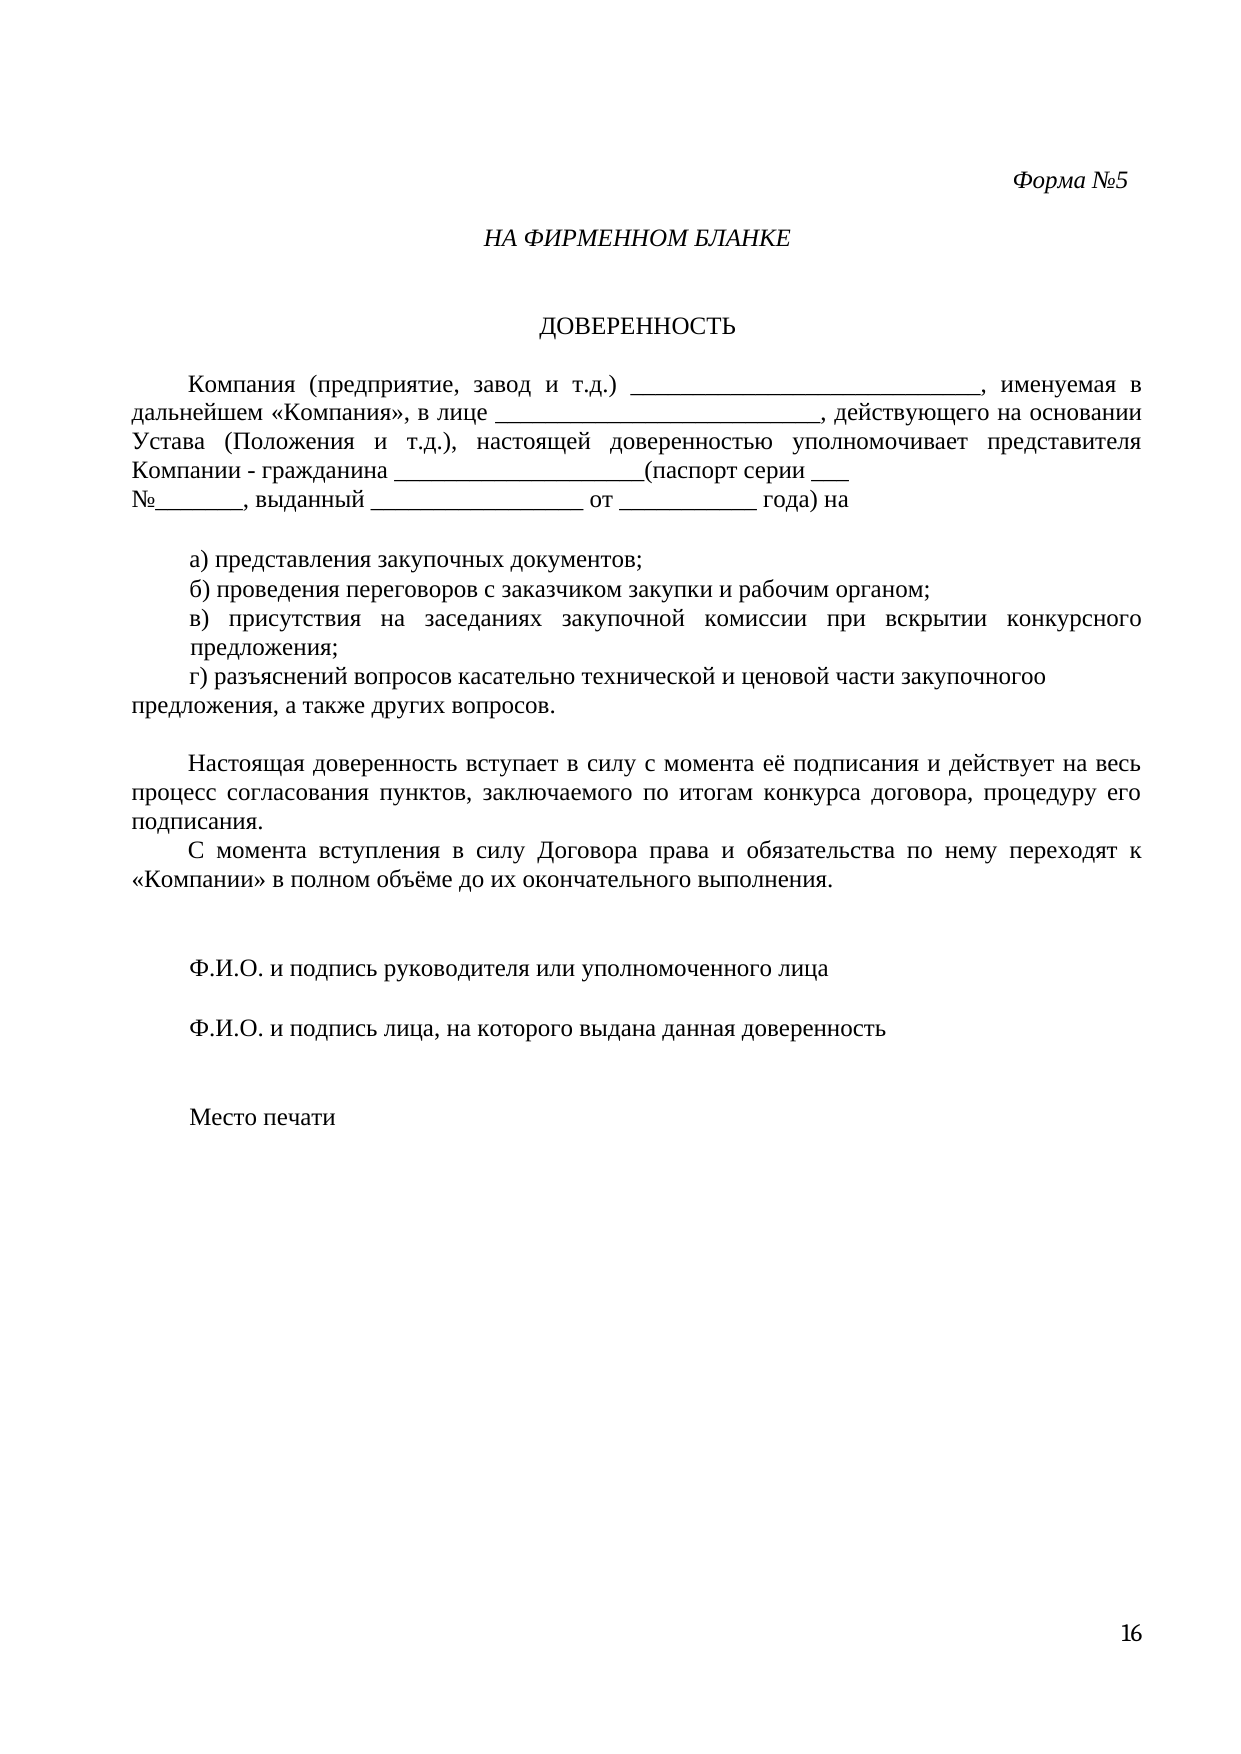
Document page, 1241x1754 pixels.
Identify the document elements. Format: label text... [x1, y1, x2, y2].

text Настоящая доверенность вступает в силу с момента её подписания и действует на весь процесс согласования пунктов, заключаемого по итогам конкурса договора, процедуру его подписания. [131, 748, 1142, 835]
text а) представления закупочных документов; [189, 544, 1142, 573]
text №_______, выданный _________________ от ___________ года) на [131, 484, 1142, 513]
text в) присутствия на заседаниях закупочной комиссии при вскрытии конкурсного предложения; [189, 603, 1142, 661]
text б) проведения переговоров с заказчиком закупки и рабочим органом; [189, 574, 1142, 603]
subtitle Форма №5 [133, 165, 1128, 194]
text Место печати [189, 1102, 1142, 1131]
text г) разъяснений вопросов касательно технической и ценовой части закупочногоо [189, 661, 1159, 690]
text ДОВЕРЕННОСТЬ [174, 311, 1100, 340]
text Компания (предприятие, завод и т.д.) ____________________________, именуемая в дальнейшем «Компания», в лице __________________________, действующего на основании Устава (Положения и т.д.), настоящей доверенностью уполномочивает представителя Компании - гражданина ____________________(паспорт серии ___ [131, 369, 1142, 484]
text С момента вступления в силу Договора права и обязательства по нему переходят к «Компании» в полном объёме до их окончательного выполнения. [131, 835, 1142, 893]
text НА ФИРМЕННОМ БЛАНКЕ [181, 223, 1094, 251]
text Ф.И.О. и подпись лица, на которого выдана данная доверенность [189, 1013, 1142, 1042]
text Ф.И.О. и подпись руководителя или уполномоченного лица [189, 953, 1142, 982]
text предложения, а также других вопросов. [131, 690, 1142, 719]
